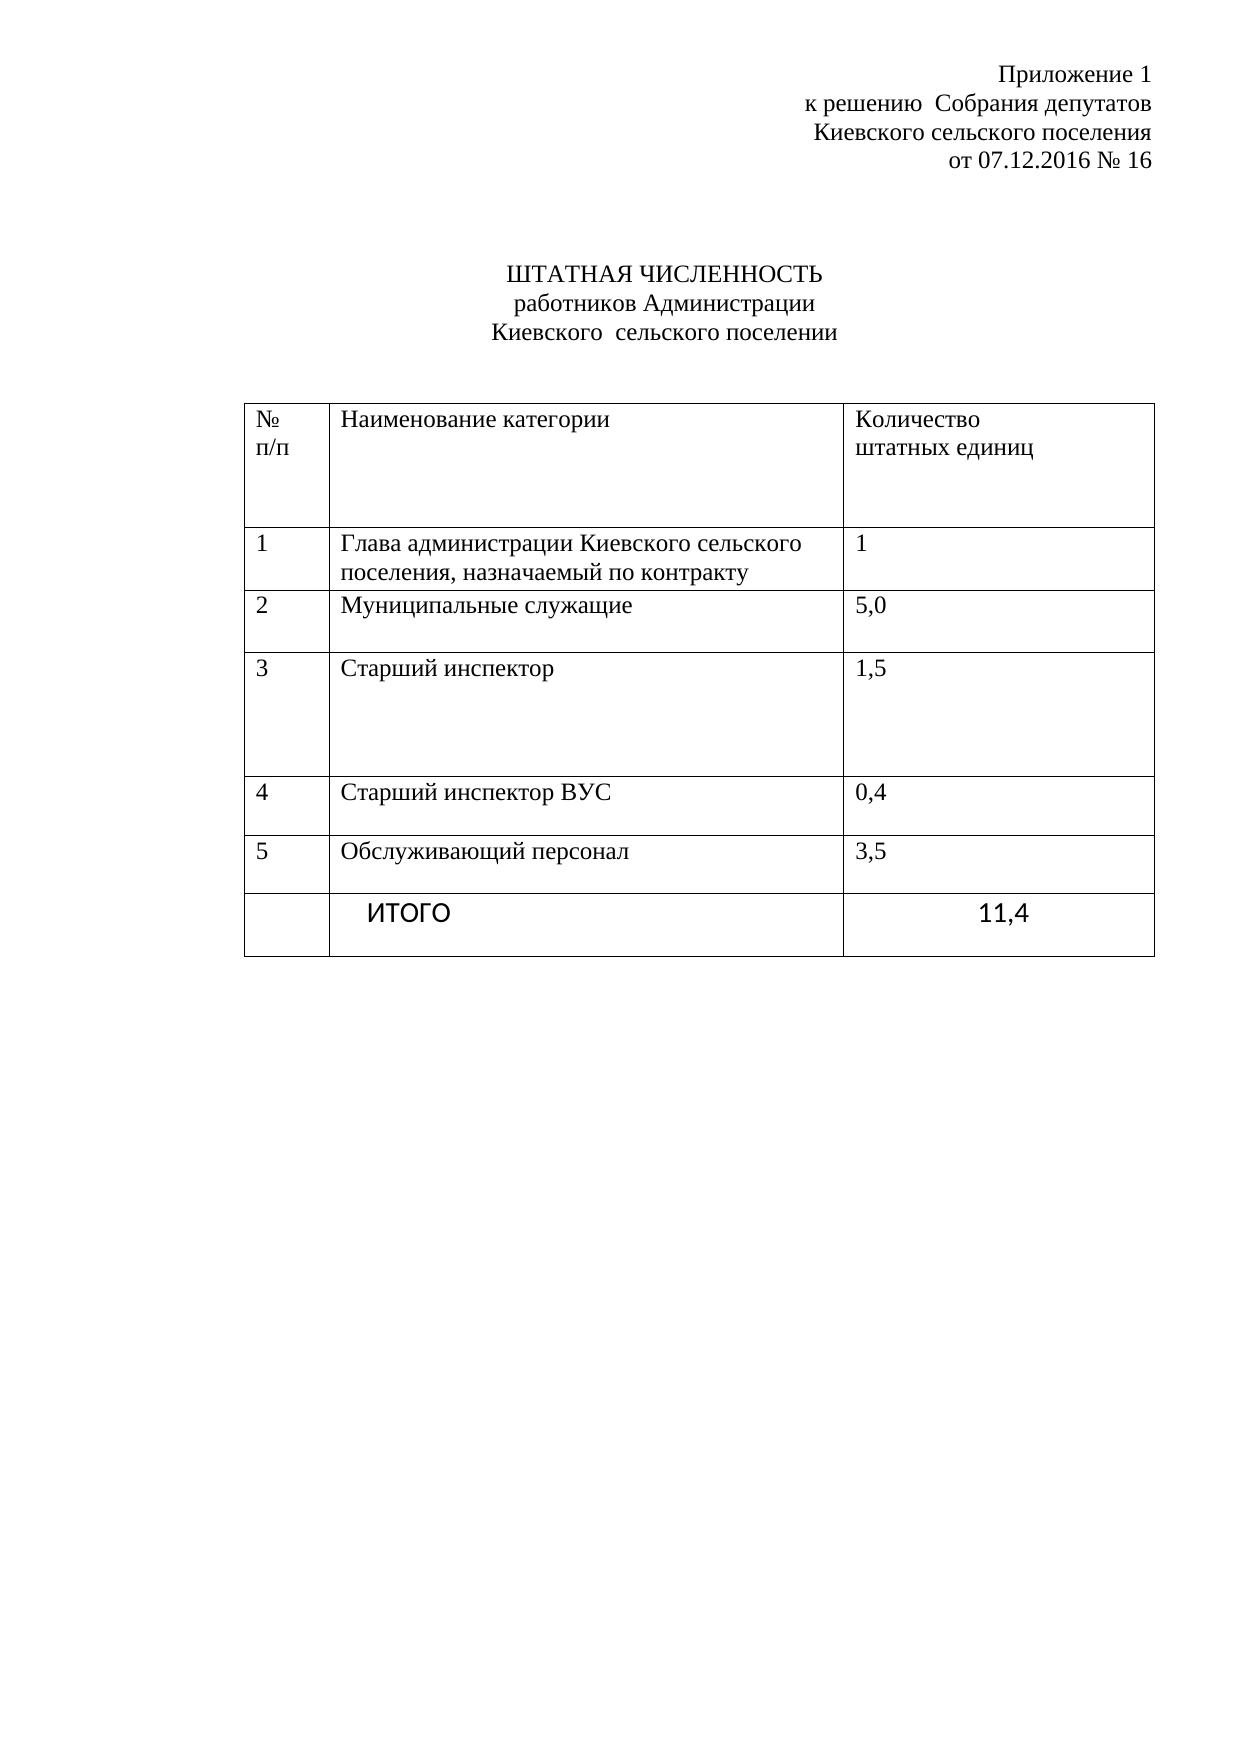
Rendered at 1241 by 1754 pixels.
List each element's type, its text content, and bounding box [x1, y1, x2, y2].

text Киевского сельского поселении [177, 317, 1152, 346]
text к решению Собрания депутатов [177, 88, 1152, 117]
text ШТАТНАЯ ЧИСЛЕННОСТЬ [177, 259, 1152, 288]
text работников Администрации [177, 288, 1152, 317]
text Киевского сельского поселения [177, 117, 1152, 145]
text от 07.12.2016 № 16 [177, 145, 1152, 174]
text Приложение 1 [177, 59, 1152, 88]
